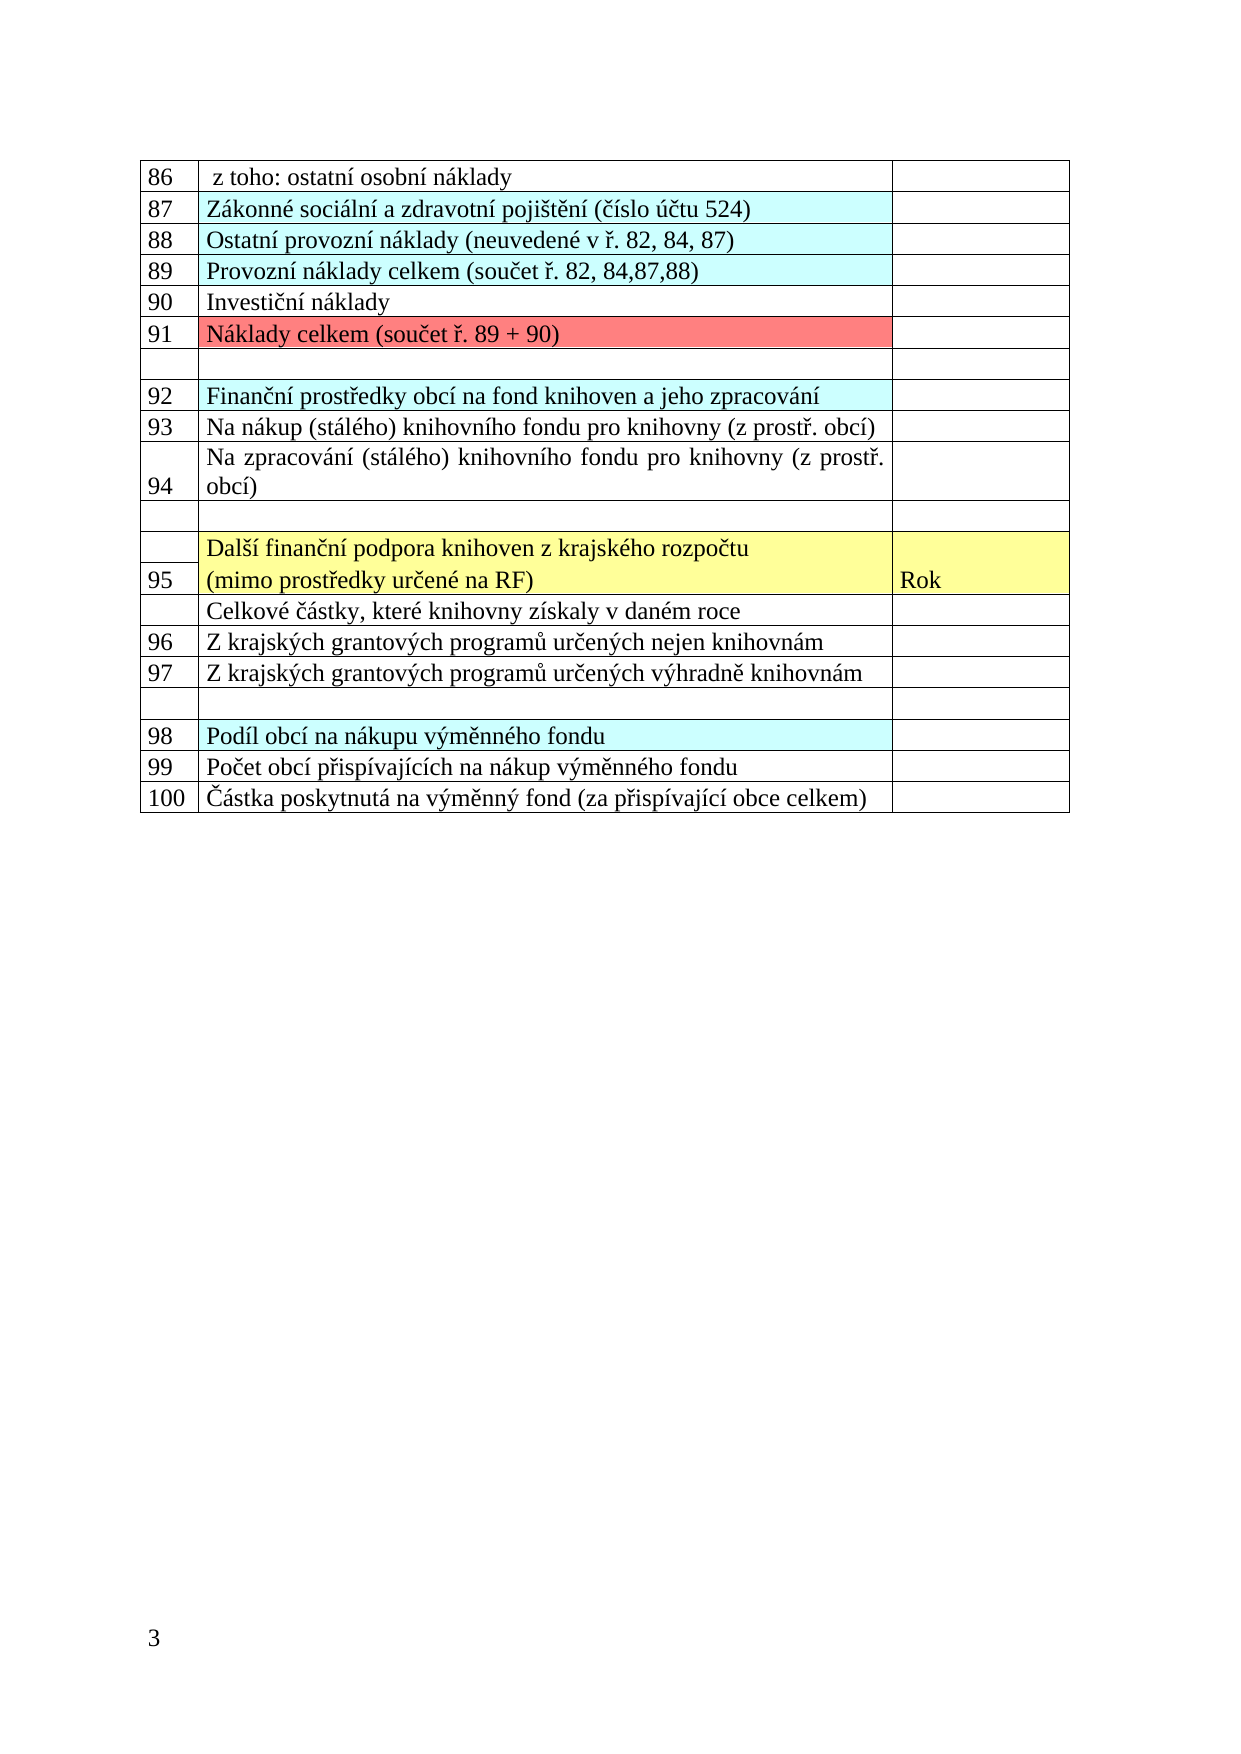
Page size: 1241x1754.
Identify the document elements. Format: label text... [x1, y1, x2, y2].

table_cell [199, 501, 892, 531]
table_cell 87 [141, 192, 198, 222]
table_cell [893, 657, 1069, 687]
table_cell [893, 411, 1069, 441]
table_cell [893, 688, 1069, 718]
table_cell Investiční náklady [199, 286, 892, 316]
table_cell 97 [141, 657, 198, 687]
table_cell [141, 501, 198, 531]
table_cell 99 [141, 751, 198, 781]
table_cell z toho: ostatní osobní náklady [199, 161, 892, 191]
table_cell [141, 595, 198, 625]
table_cell [893, 161, 1069, 191]
table_cell Z krajských grantových programů určených nejen knihovnám [199, 626, 892, 656]
table_cell Na zpracování (stálého) knihovního fondu pro knihovny (z prostř. obcí) [199, 442, 892, 500]
table_cell 90 [141, 286, 198, 316]
table_cell Z krajských grantových programů určených výhradně knihovnám [199, 657, 892, 687]
table_cell [893, 192, 1069, 222]
table_cell Počet obcí přispívajících na nákup výměnného fondu [199, 751, 892, 781]
table_cell [893, 224, 1069, 254]
table_cell [893, 595, 1069, 625]
table_cell [893, 286, 1069, 316]
table_cell [893, 782, 1069, 812]
table_cell 95 [141, 563, 198, 593]
table_cell [893, 442, 1069, 500]
table_cell [141, 688, 198, 718]
table_cell 100 [141, 782, 198, 812]
table_cell 86 [141, 161, 198, 191]
table_cell 89 [141, 255, 198, 285]
table_cell Rok [893, 562, 1069, 593]
table_cell Částka poskytnutá na výměnný fond (za přispívající obce celkem) [199, 782, 892, 812]
table_cell [893, 349, 1069, 379]
table_cell [199, 349, 892, 379]
table_cell Další finanční podpora knihoven z krajského rozpočtu [199, 532, 892, 562]
table_cell 92 [141, 380, 198, 410]
table_cell [199, 688, 892, 718]
table_cell 98 [141, 720, 198, 750]
table_cell [893, 317, 1069, 347]
table_cell [141, 349, 198, 379]
table_cell 94 [141, 442, 198, 500]
table_cell Ostatní provozní náklady (neuvedené v ř. 82, 84, 87) [199, 224, 892, 254]
table_cell [893, 380, 1069, 410]
table_cell [141, 532, 198, 562]
table_cell [893, 626, 1069, 656]
table_cell [893, 532, 1069, 562]
table_cell Zákonné sociální a zdravotní pojištění (číslo účtu 524) [199, 192, 892, 222]
table_cell Finanční prostředky obcí na fond knihoven a jeho zpracování [199, 380, 892, 410]
table_cell [893, 501, 1069, 531]
table_cell [893, 751, 1069, 781]
table_cell 91 [141, 317, 198, 347]
table_cell 93 [141, 411, 198, 441]
table_cell [893, 720, 1069, 750]
table_cell Náklady celkem (součet ř. 89 + 90) [199, 317, 892, 347]
table_cell Podíl obcí na nákupu výměnného fondu [199, 720, 892, 750]
table_cell [893, 255, 1069, 285]
table_cell Celkové částky, které knihovny získaly v daném roce [199, 595, 892, 625]
table_cell 96 [141, 626, 198, 656]
table_cell Na nákup (stálého) knihovního fondu pro knihovny (z prostř. obcí) [199, 411, 892, 441]
table_cell Provozní náklady celkem (součet ř. 82, 84,87,88) [199, 255, 892, 285]
table_cell 88 [141, 224, 198, 254]
table_cell (mimo prostředky určené na RF) [199, 562, 892, 593]
